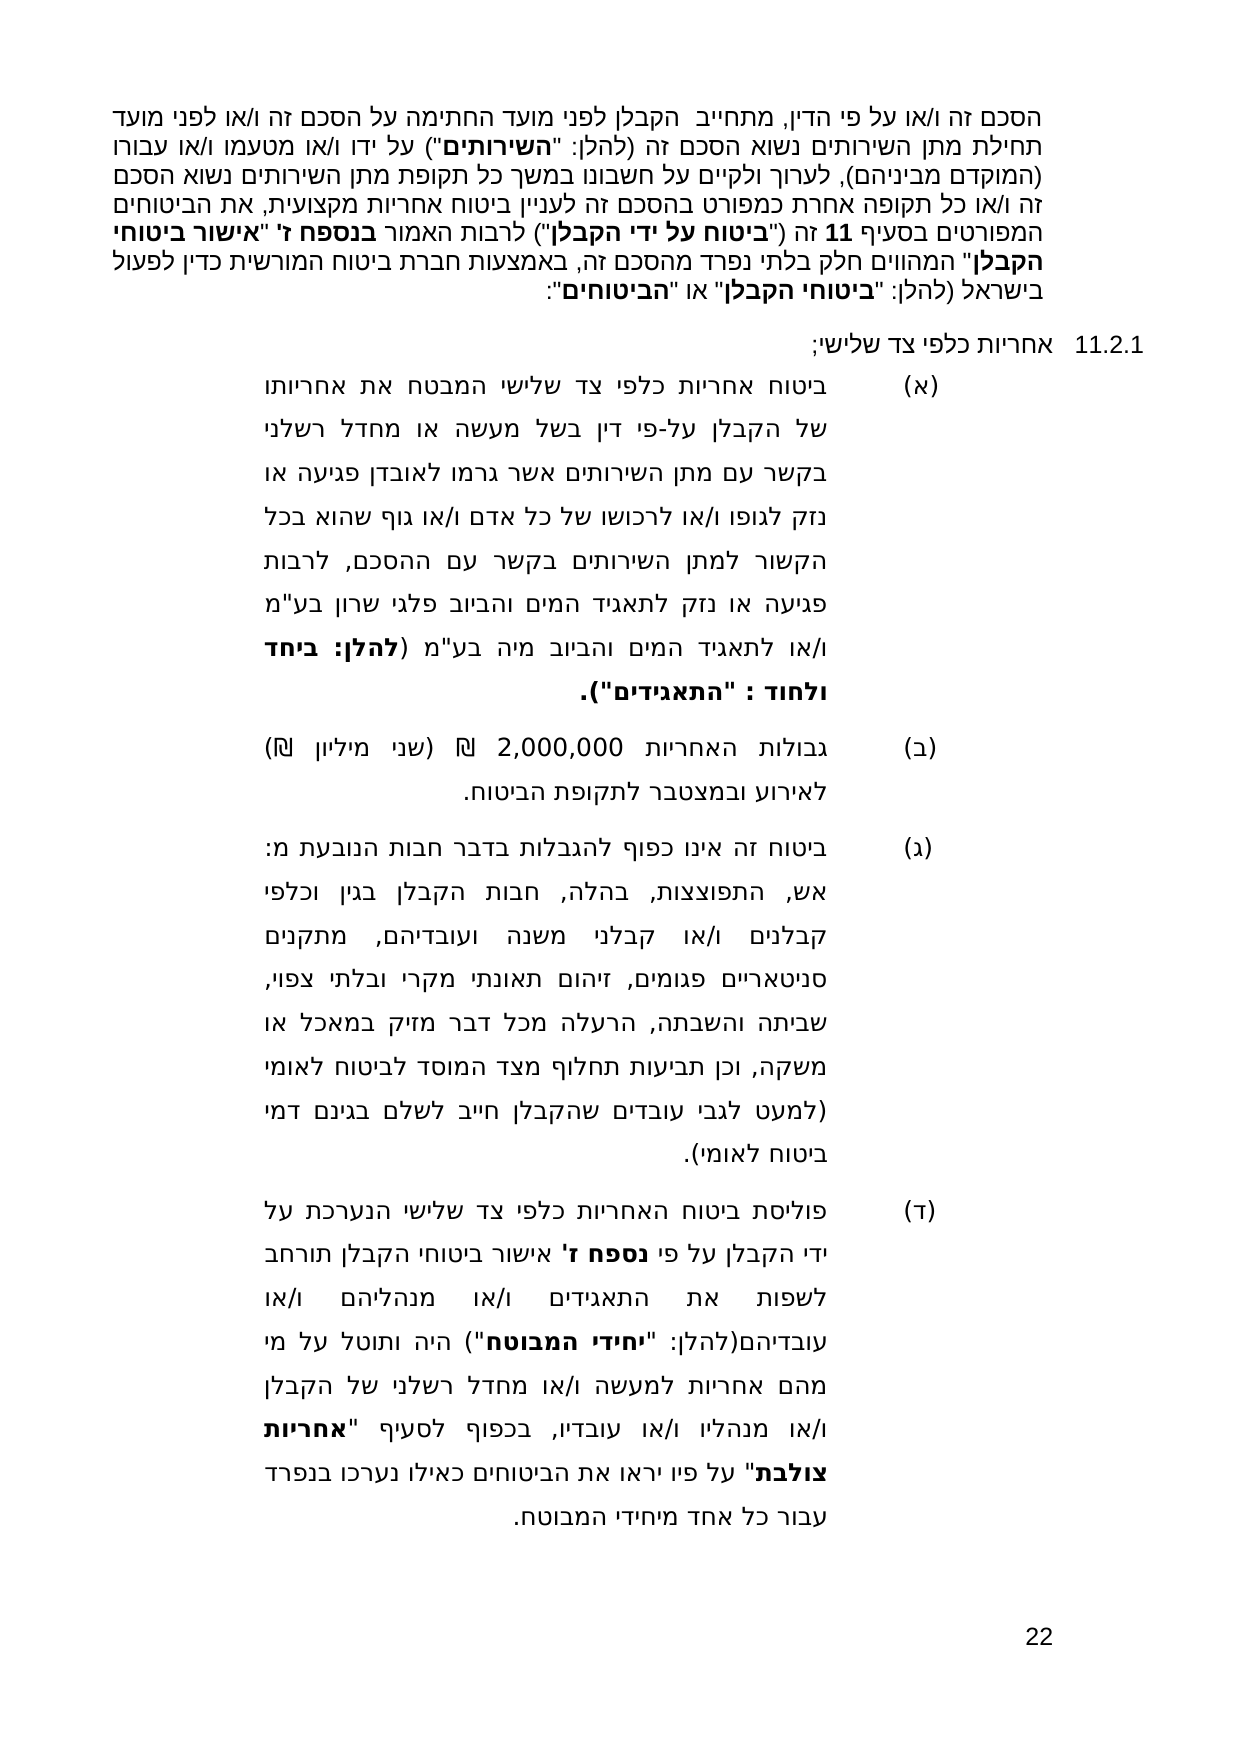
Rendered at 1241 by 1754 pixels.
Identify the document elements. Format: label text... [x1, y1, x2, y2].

list גבולות האחריות 2,000,000 ₪ (שני מיליון ₪) לאירוע ובמצטבר לתקופת הביטוח. [264, 733, 903, 806]
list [112, 103, 1103, 305]
list ביטוח אחריות כלפי צד שלישי המבטח את אחריותו של הקבלן על-פי דין בשל מעשה או מחדל רשלני בקשר עם מתן השירותים אשר גרמו לאובדן פגיעה או נזק לגופו ו/או לרכושו של כל אדם ו/או גוף שהוא בכל הקשור למתן השירותים בקשר עם ההסכם, לרבות פגיעה או נזק לתאגיד המים והביוב פלגי שרון בע"מ ו/או לתאגיד המים והביוב מיה בע"מ (להלן: ביחד ולחוד : "התאגידים"). [264, 371, 903, 706]
list ביטוח זה אינו כפוף להגבלות בדבר חבות הנובעת מ: אש, התפוצצות, בהלה, חבות הקבלן בגין וכלפי קבלנים ו/או קבלני משנה ועובדיהם, מתקנים סניטאריים פגומים, זיהום תאונתי מקרי ובלתי צפוי, שביתה והשבתה, הרעלה מכל דבר מזיק במאכל או משקה, וכן תביעות תחלוף מצד המוסד לביטוח לאומי (למעט לגבי עובדים שהקבלן חייב לשלם בגינם דמי ביטוח לאומי). [264, 833, 903, 1169]
list אחריות כלפי צד שלישי; [187, 330, 1074, 358]
list פוליסת ביטוח האחריות כלפי צד שלישי הנערכת על ידי הקבלן על פי נספח ז' אישור ביטוחי הקבלן תורחב לשפות את התאגידים ו/או מנהליהם ו/או עובדיהם(להלן: "יחידי המבוטח") היה ותוטל על מי מהם אחריות למעשה ו/או מחדל רשלני של הקבלן ו/או מנהליו ו/או עובדיו, בכפוף לסעיף "אחריות צולבת" על פיו יראו את הביטוחים כאילו נערכו בנפרד עבור כל אחד מיחידי המבוטח. [264, 1196, 903, 1531]
